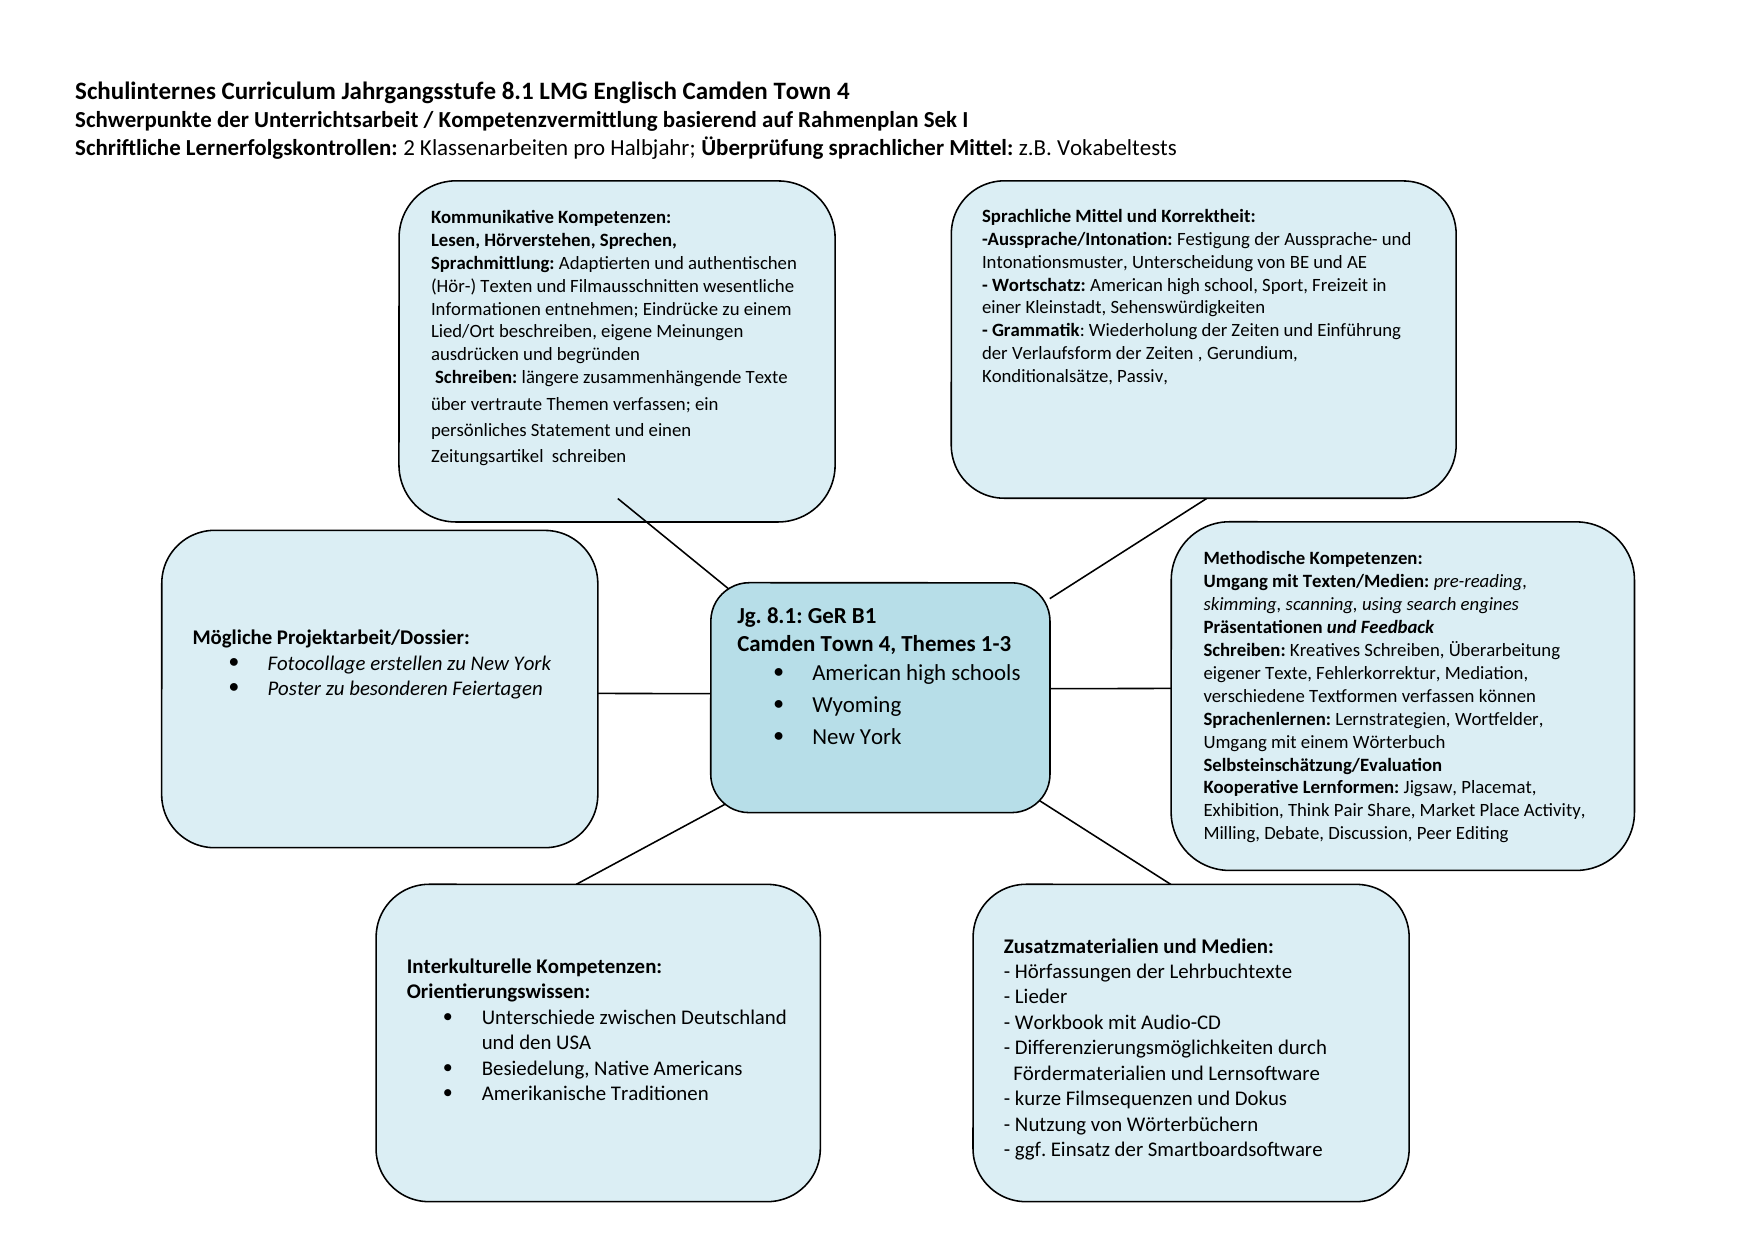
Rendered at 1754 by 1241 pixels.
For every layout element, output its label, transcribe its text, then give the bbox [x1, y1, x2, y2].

text Schwerpunkte der Unterrichtsarbeit / Kompetenzvermittlung basierend auf Rahmenplan Sek I [75, 106, 1679, 133]
text Schulinternes Curriculum Jahrgangsstufe 8.1 LMG Englisch Camden Town 4 [75, 75, 1679, 106]
text Schriftliche Lernerfolgskontrollen: 2 Klassenarbeiten pro Halbjahr; Überprüfung sprachlicher Mittel: z.B. Vokabeltests [75, 133, 1679, 162]
